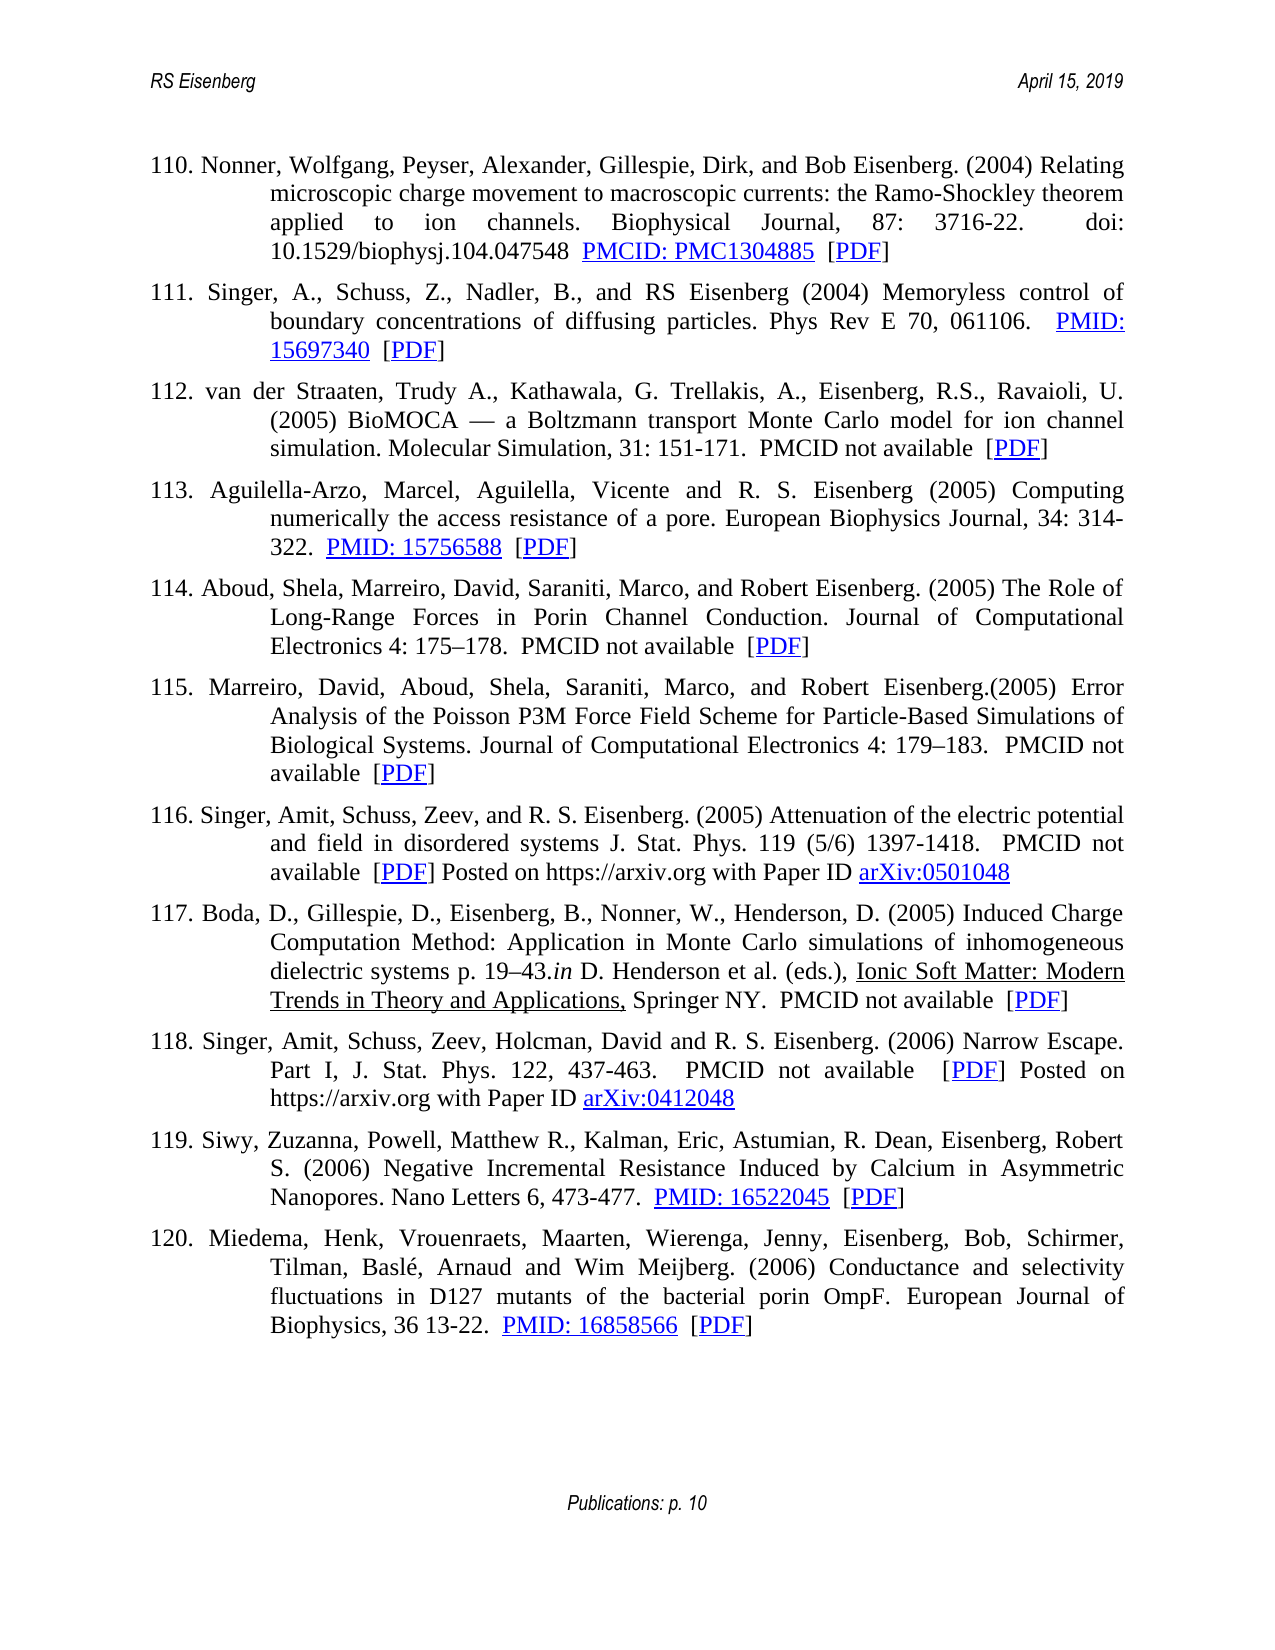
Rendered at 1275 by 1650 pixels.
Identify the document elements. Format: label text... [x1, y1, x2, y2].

text 120. Miedema, Henk, Vrouenraets, Maarten, Wierenga, Jenny, Eisenberg, Bob, Schirmer, Tilman, Baslé, Arnaud and Wim Meijberg. (2006) Conductance and selectivity fluctuations in D127 mutants of the bacterial porin OmpF. European Journal of Biophysics, 36 13-22. PMID: 16858566 [PDF] [150, 1223, 1125, 1338]
text 113. Aguilella-Arzo, Marcel, Aguilella, Vicente and R. S. Eisenberg (2005) Computing numerically the access resistance of a pore. European Biophysics Journal, 34: 314-322. PMID: 15756588 [PDF] [150, 475, 1125, 561]
text 110. Nonner, Wolfgang, Peyser, Alexander, Gillespie, Dirk, and Bob Eisenberg. (2004) Relating microscopic charge movement to macroscopic currents: the Ramo-Shockley theorem applied to ion channels. Biophysical Journal, 87: 3716-22. doi: 10.1529/biophysj.104.047548 PMCID: PMC1304885 [PDF] [150, 150, 1125, 265]
text 118. Singer, Amit, Schuss, Zeev, Holcman, David and R. S. Eisenberg. (2006) Narrow Escape. Part I, J. Stat. Phys. 122, 437-463. PMCID not available [PDF] Posted on https://arxiv.org with Paper ID arXiv:0412048 [150, 1026, 1125, 1112]
text 119. Siwy, Zuzanna, Powell, Matthew R., Kalman, Eric, Astumian, R. Dean, Eisenberg, Robert S. (2006) Negative Incremental Resistance Induced by Calcium in Asymmetric Nanopores. Nano Letters 6, 473-477. PMID: 16522045 [PDF] [150, 1125, 1125, 1211]
text 116. Singer, Amit, Schuss, Zeev, and R. S. Eisenberg. (2005) Attenuation of the electric potential and field in disordered systems J. Stat. Phys. 119 (5/6) 1397-1418. PMCID not available [PDF] Posted on https://arxiv.org with Paper ID arXiv:0501048 [150, 800, 1125, 886]
text 112. van der Straaten, Trudy A., Kathawala, G. Trellakis, A., Eisenberg, R.S., Ravaioli, U. (2005) BioMOCA — a Boltzmann transport Monte Carlo model for ion channel simulation. Molecular Simulation, 31: 151-171. PMCID not available [PDF] [150, 376, 1125, 462]
text 117. Boda, D., Gillespie, D., Eisenberg, B., Nonner, W., Henderson, D. (2005) Induced Charge Computation Method: Application in Monte Carlo simulations of inhomogeneous dielectric systems p. 19–43.in D. Henderson et al. (eds.), Ionic Soft Matter: Modern Trends in Theory and Applications, Springer NY. PMCID not available [PDF] [150, 898, 1125, 1013]
text 111. Singer, A., Schuss, Z., Nadler, B., and RS Eisenberg (2004) Memoryless control of boundary concentrations of diffusing particles. Phys Rev E 70, 061106. PMID: 15697340 [PDF] [150, 277, 1125, 363]
text 115. Marreiro, David, Aboud, Shela, Saraniti, Marco, and Robert Eisenberg.(2005) Error Analysis of the Poisson P3M Force Field Scheme for Particle-Based Simulations of Biological Systems. Journal of Computational Electronics 4: 179–183. PMCID not available [PDF] [150, 672, 1125, 787]
text 114. Aboud, Shela, Marreiro, David, Saraniti, Marco, and Robert Eisenberg. (2005) The Role of Long-Range Forces in Porin Channel Conduction. Journal of Computational Electronics 4: 175–178. PMCID not available [PDF] [150, 573, 1125, 660]
